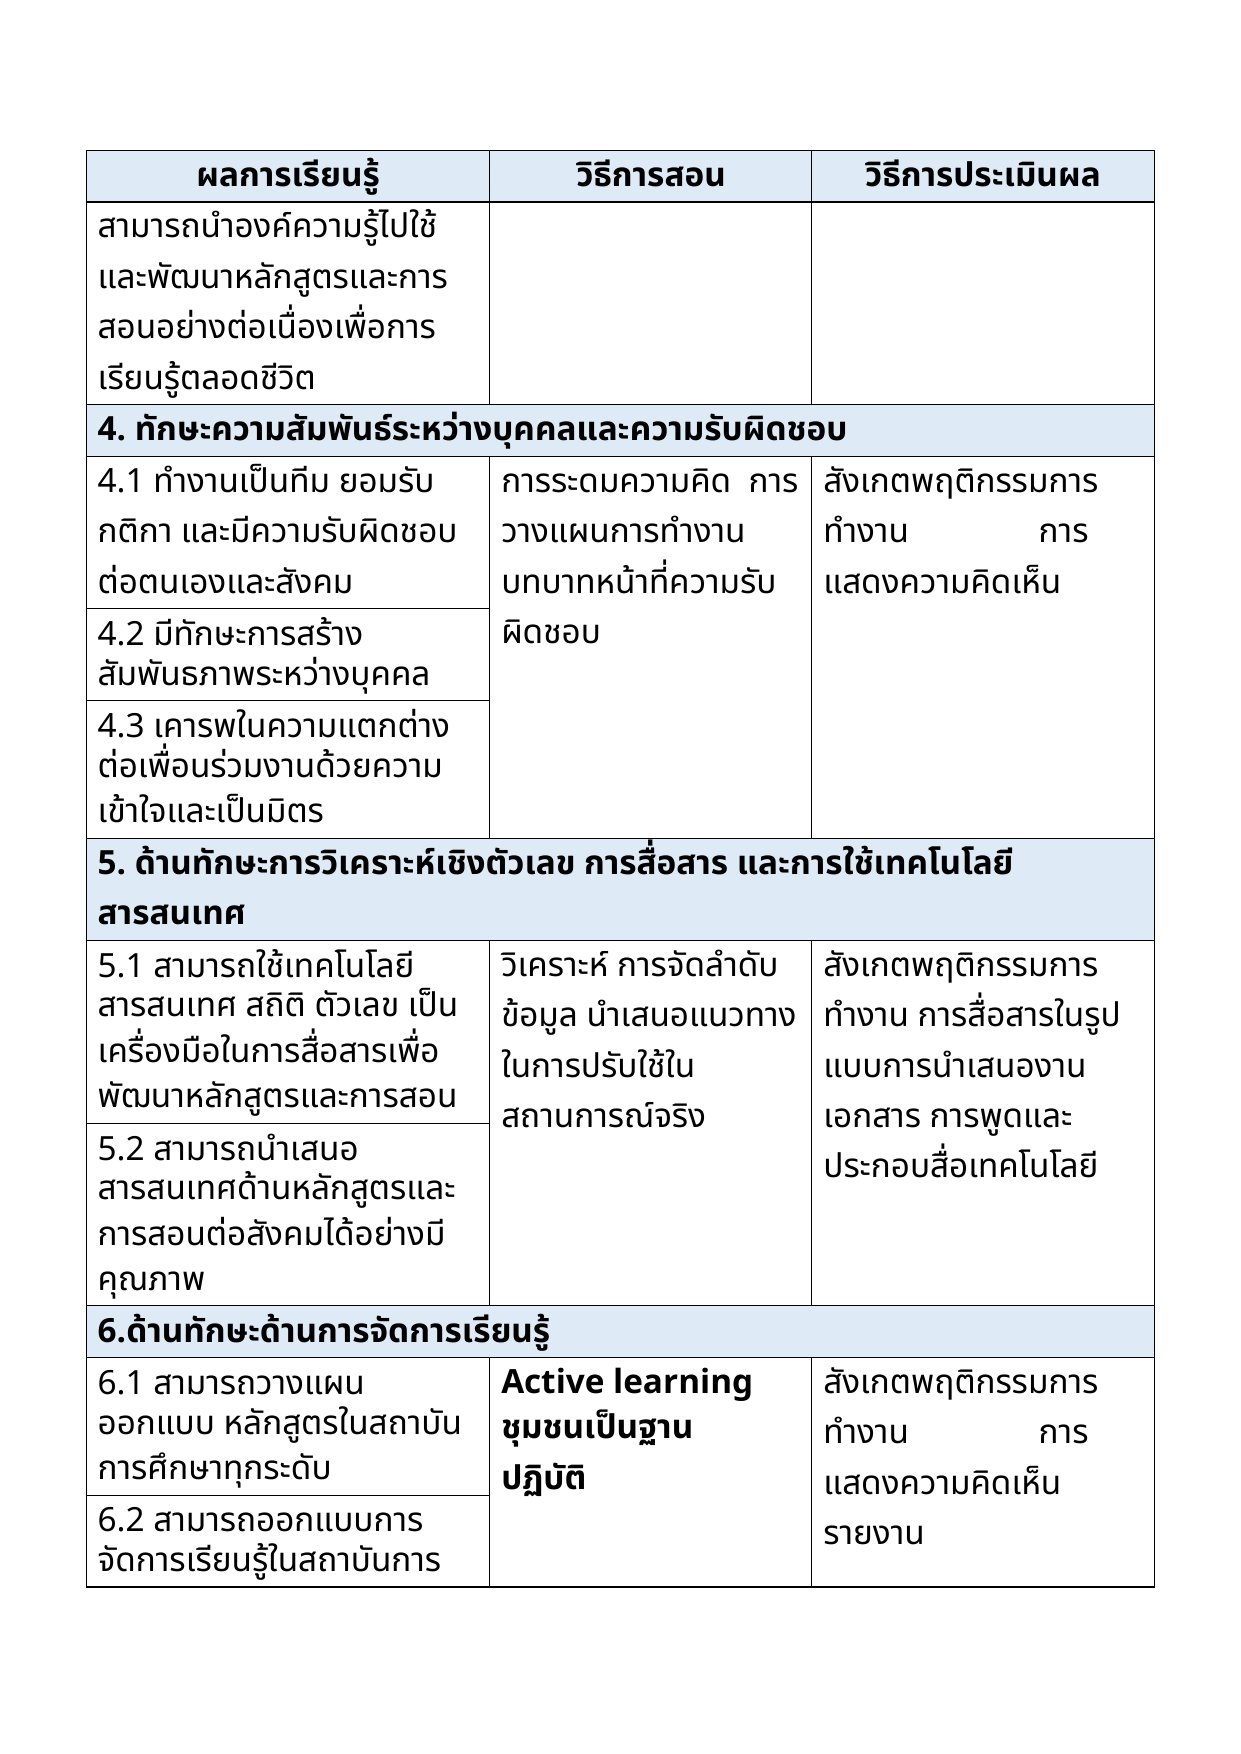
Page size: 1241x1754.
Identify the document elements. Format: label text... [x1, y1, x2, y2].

table_cell Active learning ชุมชนเป็นฐาน ปฏิบัติ [490, 1358, 811, 1586]
table_cell 4. ทักษะความสัมพันธ์ระหว่างบุคคลและความรับผิดชอบ [87, 405, 1154, 456]
table_cell 4.3 เคารพในความแตกต่างต่อเพื่อนร่วมงานด้วยความเข้าใจและเป็นมิตร [87, 701, 489, 838]
table_cell การระดมความคิด การวางแผนการทำงาน บทบาทหน้าที่ความรับผิดชอบ [490, 457, 811, 838]
table_cell สังเกตพฤติกรรมการทำงาน การแสดงความคิดเห็น [812, 457, 1154, 838]
table_cell วิเคราะห์ การจัดลำดับข้อมูล นำเสนอแนวทางในการปรับใช้ในสถานการณ์จริง [490, 941, 811, 1305]
table_cell 5. ด้านทักษะการวิเคราะห์เชิงตัวเลข การสื่อสาร และการใช้เทคโนโลยีสารสนเทศ [87, 839, 1154, 940]
table_header วิธีการประเมินผล [812, 151, 1154, 201]
table_cell สังเกตพฤติกรรมการทำงาน การสื่อสารในรูปแบบการนำเสนองานเอกสาร การพูดและประกอบสื่อเทคโนโลยี [812, 941, 1154, 1305]
table_cell 6.1 สามารถวางแผน ออกแบบ หลักสูตรในสถาบันการศึกษาทุกระดับ [87, 1358, 489, 1494]
table_cell 4.1 ทำงานเป็นทีม ยอมรับกติกา และมีความรับผิดชอบต่อตนเองและสังคม [87, 457, 489, 608]
table_cell 5.1 สามารถใช้เทคโนโลยี สารสนเทศ สถิติ ตัวเลข เป็นเครื่องมือในการสื่อสารเพื่อพัฒนาหลักสูตรและการสอน [87, 941, 489, 1123]
table_cell 6.ด้านทักษะด้านการจัดการเรียนรู้ [87, 1306, 1154, 1357]
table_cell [87, 203, 489, 404]
table_cell 5.2 สามารถนำเสนอสารสนเทศด้านหลักสูตรและการสอนต่อสังคมได้อย่างมีคุณภาพ [87, 1124, 489, 1305]
table_header วิธีการสอน [490, 151, 811, 201]
table_cell สังเกตพฤติกรรมการทำงาน การแสดงความคิดเห็น รายงาน [812, 1358, 1154, 1586]
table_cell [87, 1496, 489, 1586]
table_cell 4.2 มีทักษะการสร้างสัมพันธภาพระหว่างบุคคล [87, 609, 489, 700]
table_header ผลการเรียนรู้ [87, 151, 489, 201]
